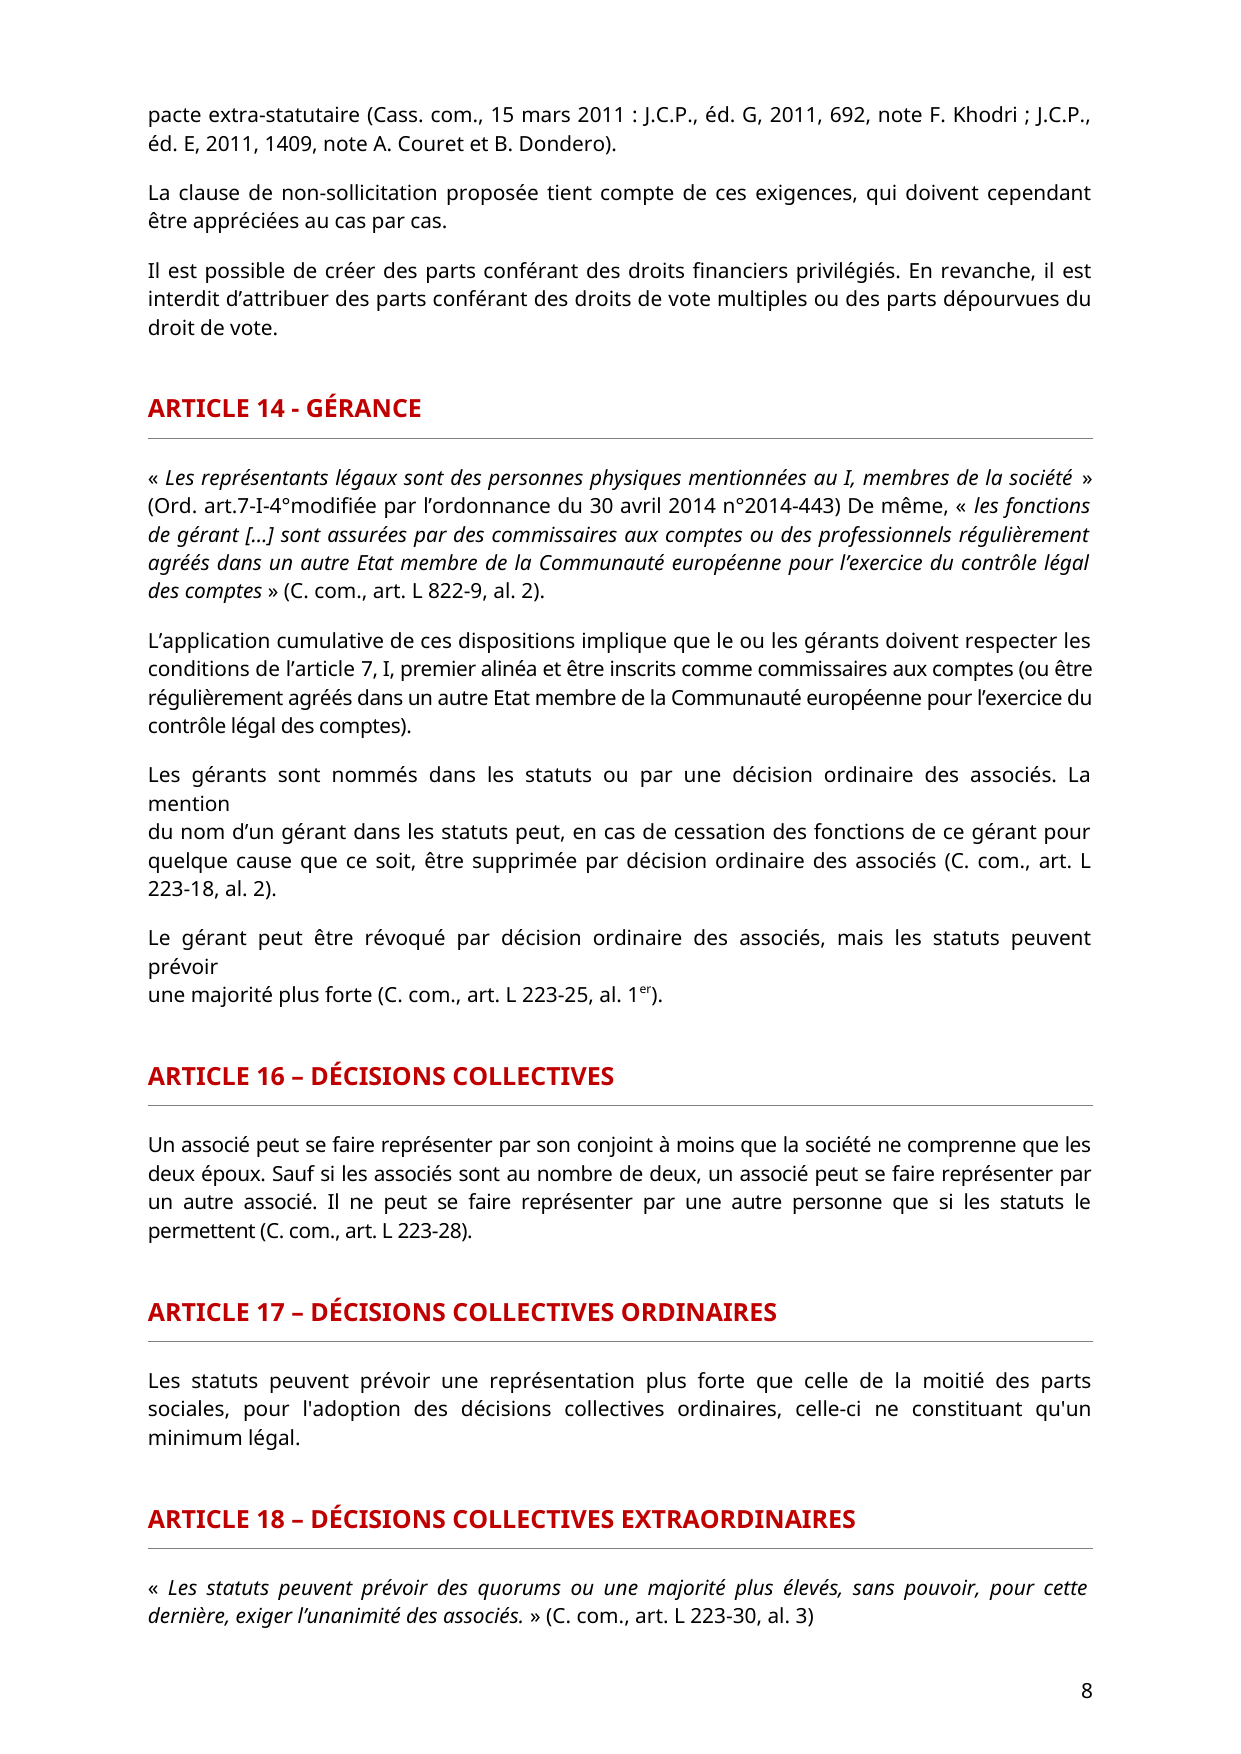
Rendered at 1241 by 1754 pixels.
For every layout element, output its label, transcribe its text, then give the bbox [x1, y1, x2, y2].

text La clause de non-sollicitation proposée tient compte de ces exigences, qui doivent cependant être appréciées au cas par cas. [148, 178, 1093, 235]
text Un associé peut se faire représenter par son conjoint à moins que la société ne comprenne que les deux époux. Sauf si les associés sont au nombre de deux, un associé peut se faire représenter par un autre associé. Il ne peut se faire représenter par une autre personne que si les statuts le permettent (C. com., art. L 223-28). [148, 1131, 1093, 1244]
text Article 14 - Gérance [148, 391, 1093, 438]
text Article 16 – Décisions collectives [148, 1059, 1093, 1105]
text Les gérants sont nommés dans les statuts ou par une décision ordinaire des associés. La mention du nom d’un gérant dans les statuts peut, en cas de cessation des fonctions de ce gérant pour quelque cause que ce soit, être supprimée par décision ordinaire des associés (C. com., art. L 223-18, al. 2). [148, 760, 1093, 903]
text « Les représentants légaux sont des personnes physiques mentionnées au I, membres de la société » (Ord. art.7-I-4°modifiée par l’ordonnance du 30 avril 2014 n°2014-443) De même, « les fonctions de gérant […] sont assurées par des commissaires aux comptes ou des professionnels régulièrement agréés dans un autre Etat membre de la Communauté européenne pour l’exercice du contrôle légal des comptes » (C. com., art. L 822-9, al. 2). [148, 463, 1093, 605]
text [148, 100, 1093, 157]
text Les statuts peuvent prévoir une représentation plus forte que celle de la moitié des parts sociales, pour l'adoption des décisions collectives ordinaires, celle-ci ne constituant qu'un minimum légal. [148, 1366, 1093, 1451]
text Article 17 – Décisions collectives ordinaires [148, 1294, 1093, 1341]
text Il est possible de créer des parts conférant des droits financiers privilégiés. En revanche, il est interdit d’attribuer des parts conférant des droits de vote multiples ou des parts dépourvues du droit de vote. [148, 256, 1093, 341]
text Article 18 – Décisions collectives extraordinaires [148, 1501, 1093, 1548]
text Le gérant peut être révoqué par décision ordinaire des associés, mais les statuts peuvent prévoir une majorité plus forte (C. com., art. L 223-25, al. 1er). [148, 923, 1093, 1009]
text L’application cumulative de ces dispositions implique que le ou les gérants doivent respecter les conditions de l’article 7, I, premier alinéa et être inscrits comme commissaires aux comptes (ou être régulièrement agréés dans un autre Etat membre de la Communauté européenne pour l’exercice du contrôle légal des comptes). [148, 626, 1093, 739]
text « Les statuts peuvent prévoir des quorums ou une majorité plus élevés, sans pouvoir, pour cette dernière, exiger l’unanimité des associés. » (C. com., art. L 223-30, al. 3) [148, 1573, 1093, 1630]
